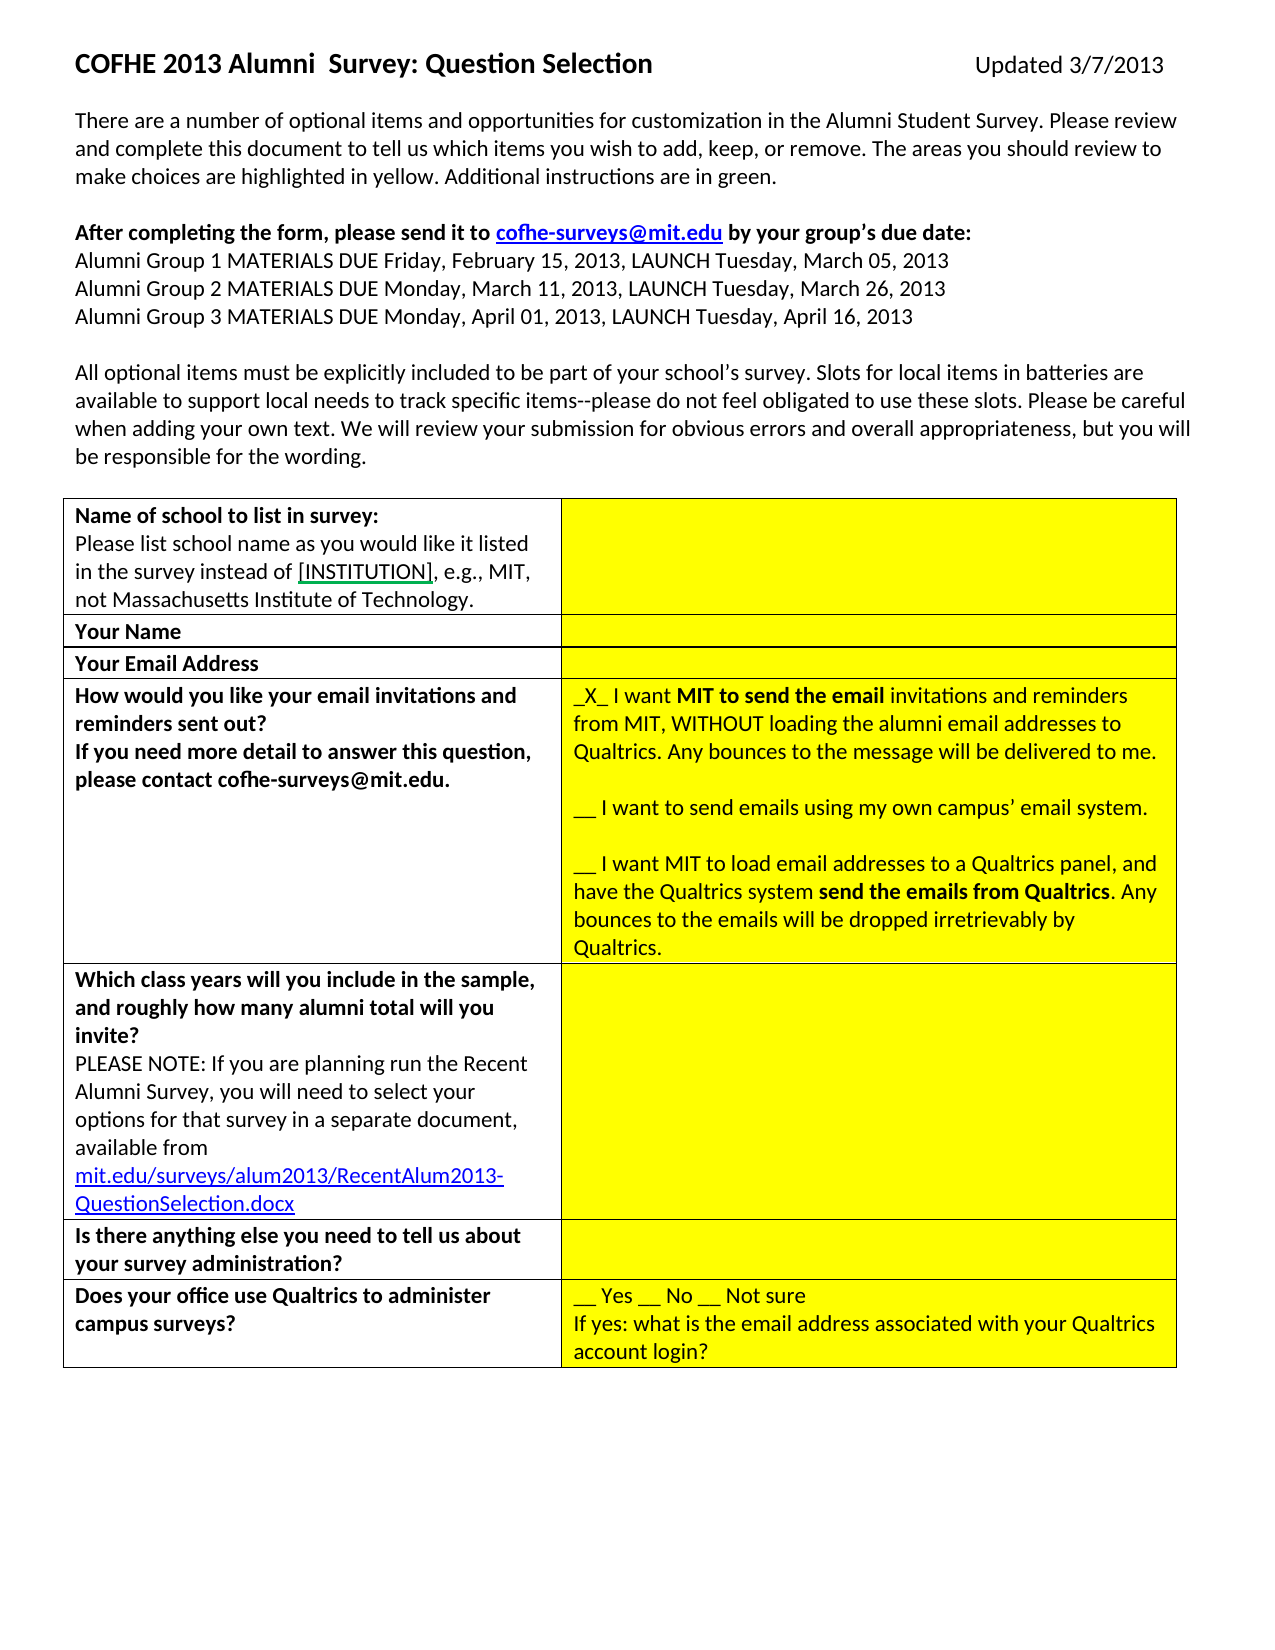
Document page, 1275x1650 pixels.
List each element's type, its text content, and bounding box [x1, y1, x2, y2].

table_cell Does your office use Qualtrics to administer campus surveys? [64, 1280, 561, 1367]
text All optional items must be explicitly included to be part of your school’s survey. Slots for local items in batteries are available to support local needs to track specific items--please do not feel obligated to use these slots. Please be careful when adding your own text. We will review your submission for obvious errors and overall appropriateness, but you will be responsible for the wording. [75, 358, 1200, 470]
text There are a number of optional items and opportunities for customization in the Alumni Student Survey. Please review and complete this document to tell us which items you wish to add, keep, or remove. The areas you should review to make choices are highlighted in yellow. Additional instructions are in green. [75, 106, 1200, 190]
table_header Name of school to list in survey: Please list school name as you would like it listed in the survey instead of [INSTITUTION], e.g., MIT, not Massachusetts Institute of Technology. [64, 499, 561, 614]
table_cell Which class years will you include in the sample, and roughly how many alumni total will you invite? PLEASE NOTE: If you are planning run the Recent Alumni Survey, you will need to select your options for that survey in a separate document, available from mit.edu/surveys/alum2013/RecentAlum2013-QuestionSelection.docx [64, 964, 561, 1219]
table_cell [562, 615, 1176, 646]
text COFHE 2013 Alumni Survey: Question Selection Updated 3/7/2013 [75, 45, 1200, 81]
table_cell Your Email Address [64, 648, 561, 678]
table_cell [562, 648, 1176, 678]
text Alumni Group 2 MATERIALS DUE Monday, March 11, 2013, LAUNCH Tuesday, March 26, 2013 [75, 274, 1200, 302]
text Alumni Group 3 MATERIALS DUE Monday, April 01, 2013, LAUNCH Tuesday, April 16, 2013 [75, 302, 1200, 330]
table_cell [562, 964, 1176, 1219]
table_cell Your Name [64, 615, 561, 646]
table_cell __ Yes __ No __ Not sure If yes: what is the email address associated with your Qualtrics account login? [562, 1280, 1176, 1367]
table_header [562, 499, 1176, 614]
table_cell Is there anything else you need to tell us about your survey administration? [64, 1220, 561, 1279]
text After completing the form, please send it to cofhe-surveys@mit.edu by your group’s due date: [75, 218, 1200, 246]
table_cell _X_ I want MIT to send the email invitations and reminders from MIT, WITHOUT loading the alumni email addresses to Qualtrics. Any bounces to the message will be delivered to me. __ I want to send emails using my own campus’ email system. __ I want MIT to load email addresses to a Qualtrics panel, and have the Qualtrics system send the emails from Qualtrics. Any bounces to the emails will be dropped irretrievably by Qualtrics. [562, 679, 1176, 962]
table_cell How would you like your email invitations and reminders sent out? If you need more detail to answer this question, please contact cofhe-surveys@mit.edu. [64, 679, 561, 962]
text Alumni Group 1 MATERIALS DUE Friday, February 15, 2013, LAUNCH Tuesday, March 05, 2013 [75, 246, 1200, 274]
table_cell [562, 1220, 1176, 1279]
